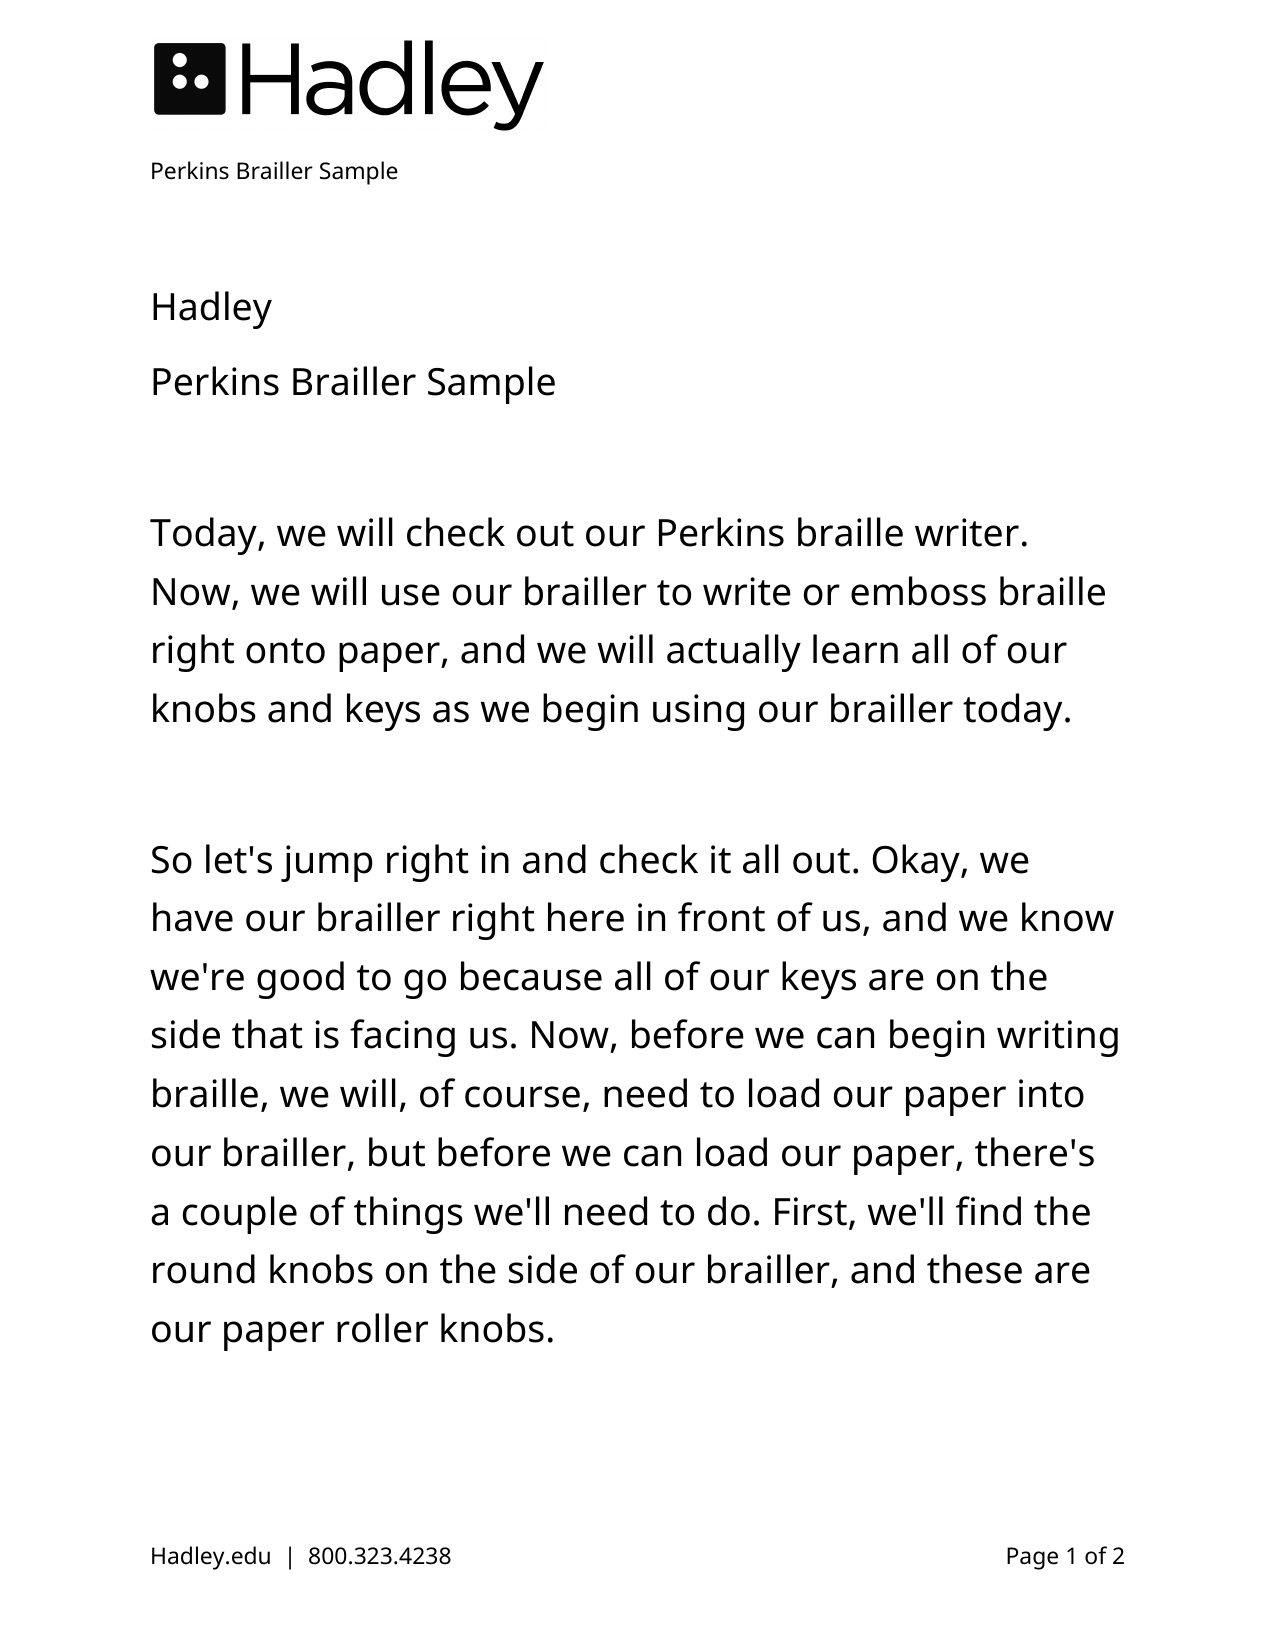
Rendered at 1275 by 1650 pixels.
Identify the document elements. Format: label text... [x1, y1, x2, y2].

picture [150, 36, 548, 134]
text Today, we will check out our Perkins braille writer. Now, we will use our brailler to write or emboss braille right onto paper, and we will actually learn all of our knobs and keys as we begin using our brailler today. [150, 506, 1125, 733]
text So let's jump right in and check it all out. Okay, we have our brailler right here in front of us, and we know we're good to go because all of our keys are on the side that is facing us. Now, before we can begin writing braille, we will, of course, need to load our paper into our brailler, but before we can load our paper, there's a couple of things we'll need to do. First, we'll find the round knobs on the side of our brailler, and these are our paper roller knobs. [150, 833, 1125, 1353]
text Hadley [150, 280, 1125, 331]
text Perkins Brailler Sample [150, 356, 1125, 407]
